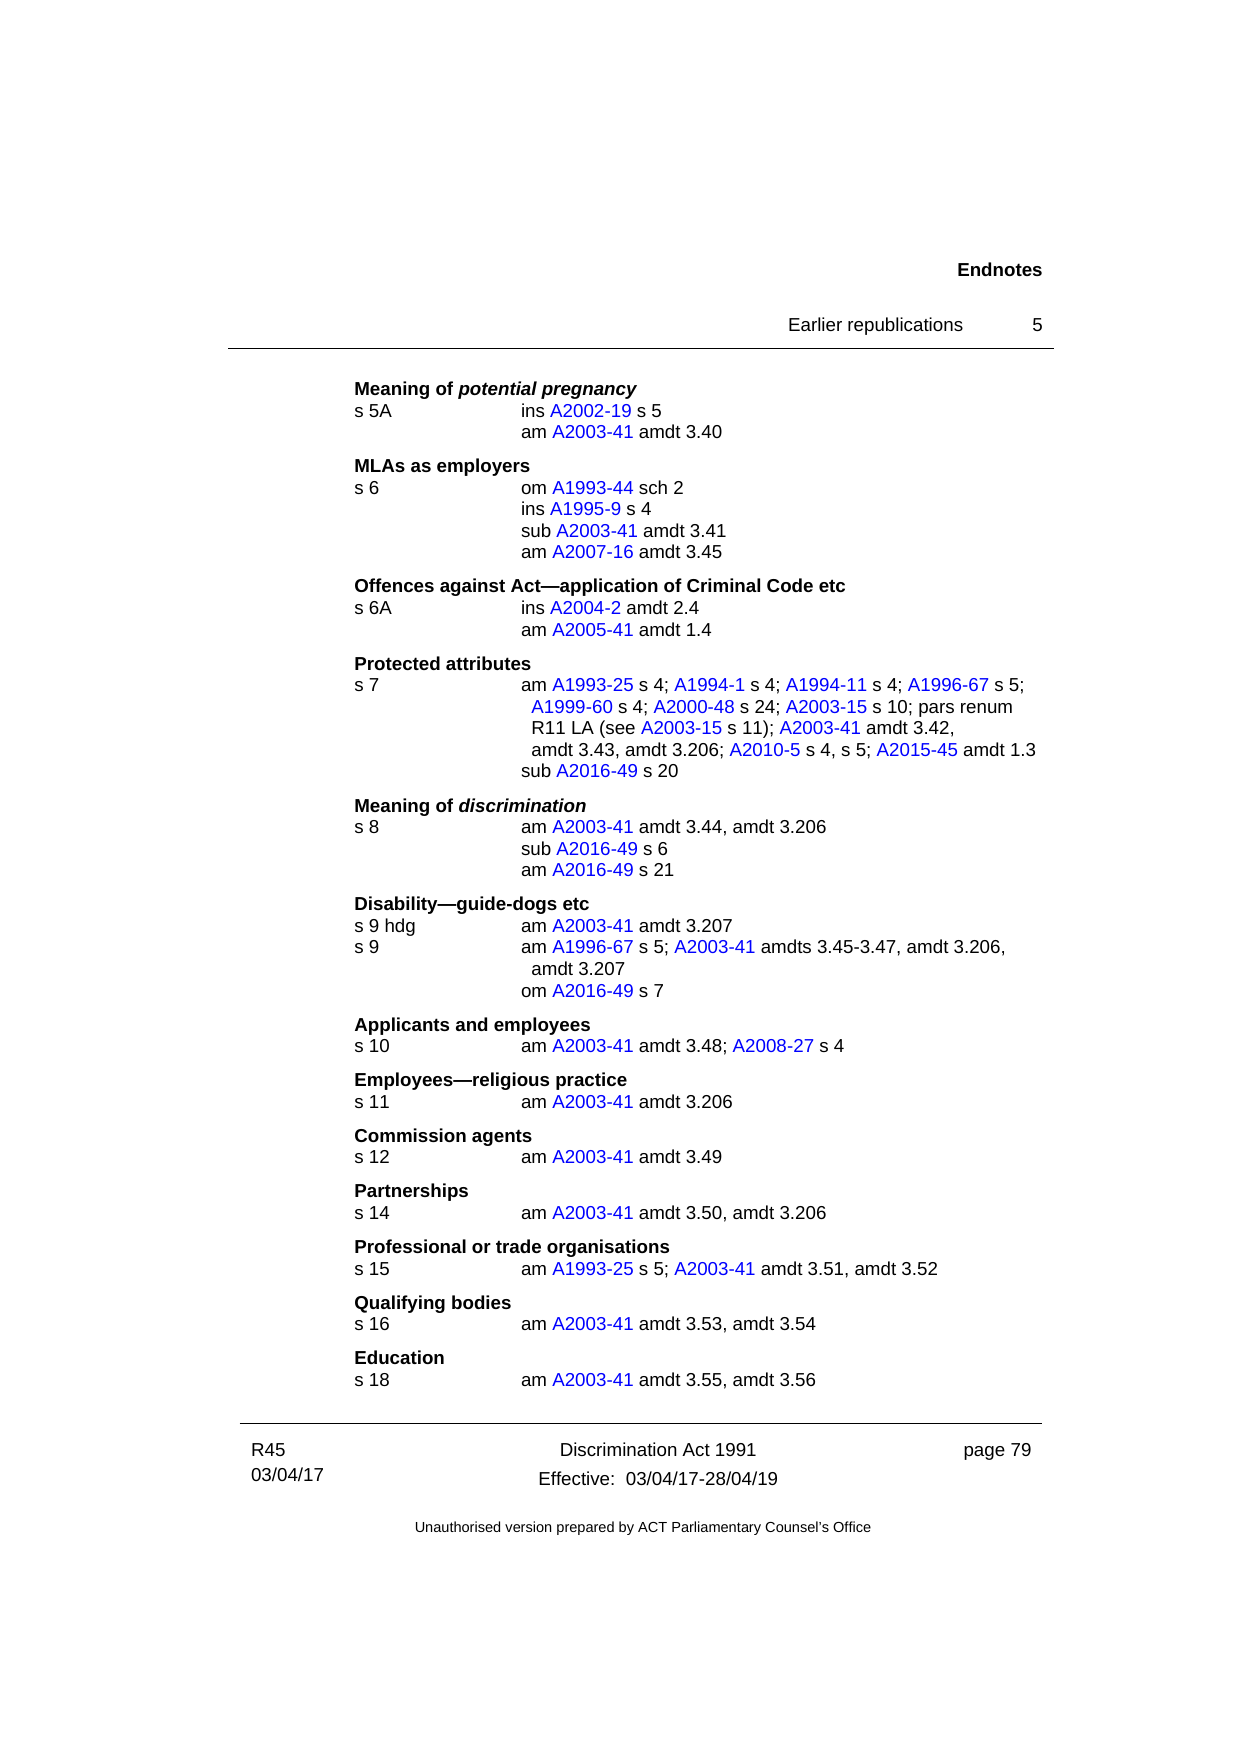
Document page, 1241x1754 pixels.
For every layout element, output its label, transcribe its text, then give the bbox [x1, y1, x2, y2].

text sub A2016-49 s 20 [354, 760, 1042, 782]
text Qualifying bodies [354, 1292, 1042, 1313]
text s 7 am A1993-25 s 4; A1994-1 s 4; A1994-11 s 4; A1996-67 s 5; A1999-60 s 4; A2000-48 s 24; A2003-15 s 10; pars renum R11 LA (see A2003-15 s 11); A2003-41 amdt 3.42, amdt 3.43, amdt 3.206; A2010-5 s 4, s 5; A2015-45 amdt 1.3 [354, 674, 1042, 760]
text MLAs as employers [354, 455, 1042, 477]
text s 8 am A2003-41 amdt 3.44, amdt 3.206 [354, 816, 1042, 837]
text am A2007-16 amdt 3.45 [354, 541, 1042, 563]
text s 11 am A2003-41 amdt 3.206 [354, 1091, 1042, 1112]
text Partnerships [354, 1180, 1042, 1202]
text Meaning of potential pregnancy [354, 378, 1042, 399]
text sub A2016-49 s 6 [354, 837, 1042, 859]
text sub A2003-41 amdt 3.41 [354, 520, 1042, 541]
text am A2003-41 amdt 3.40 [354, 421, 1042, 442]
text s 18 am A2003-41 amdt 3.55, amdt 3.56 [354, 1369, 1042, 1390]
text Disability—guide-dogs etc [354, 893, 1042, 915]
text am A2016-49 s 21 [354, 859, 1042, 881]
text Commission agents [354, 1125, 1042, 1146]
text Applicants and employees [354, 1013, 1042, 1035]
text ins A1995-9 s 4 [354, 498, 1042, 520]
text Professional or trade organisations [354, 1236, 1042, 1257]
text s 6 om A1993-44 sch 2 [354, 477, 1042, 498]
text s 9 hdg am A2003-41 amdt 3.207 [354, 915, 1042, 936]
text Meaning of discrimination [354, 794, 1042, 816]
text Education [354, 1347, 1042, 1369]
text am A2005-41 amdt 1.4 [354, 618, 1042, 640]
text Protected attributes [354, 652, 1042, 674]
text s 9 am A1996-67 s 5; A2003-41 amdts 3.45-3.47, amdt 3.206, amdt 3.207 [354, 936, 1042, 979]
text s 16 am A2003-41 amdt 3.53, amdt 3.54 [354, 1313, 1042, 1335]
text s 14 am A2003-41 amdt 3.50, amdt 3.206 [354, 1202, 1042, 1223]
text s 5A ins A2002-19 s 5 [354, 399, 1042, 421]
text s 10 am A2003-41 amdt 3.48; A2008-27 s 4 [354, 1035, 1042, 1057]
text s 6A ins A2004-2 amdt 2.4 [354, 597, 1042, 618]
text s 15 am A1993-25 s 5; A2003-41 amdt 3.51, amdt 3.52 [354, 1257, 1042, 1279]
text om A2016-49 s 7 [354, 979, 1042, 1001]
text s 12 am A2003-41 amdt 3.49 [354, 1146, 1042, 1168]
text Offences against Act—application of Criminal Code etc [354, 575, 1042, 597]
text Employees—religious practice [354, 1069, 1042, 1091]
